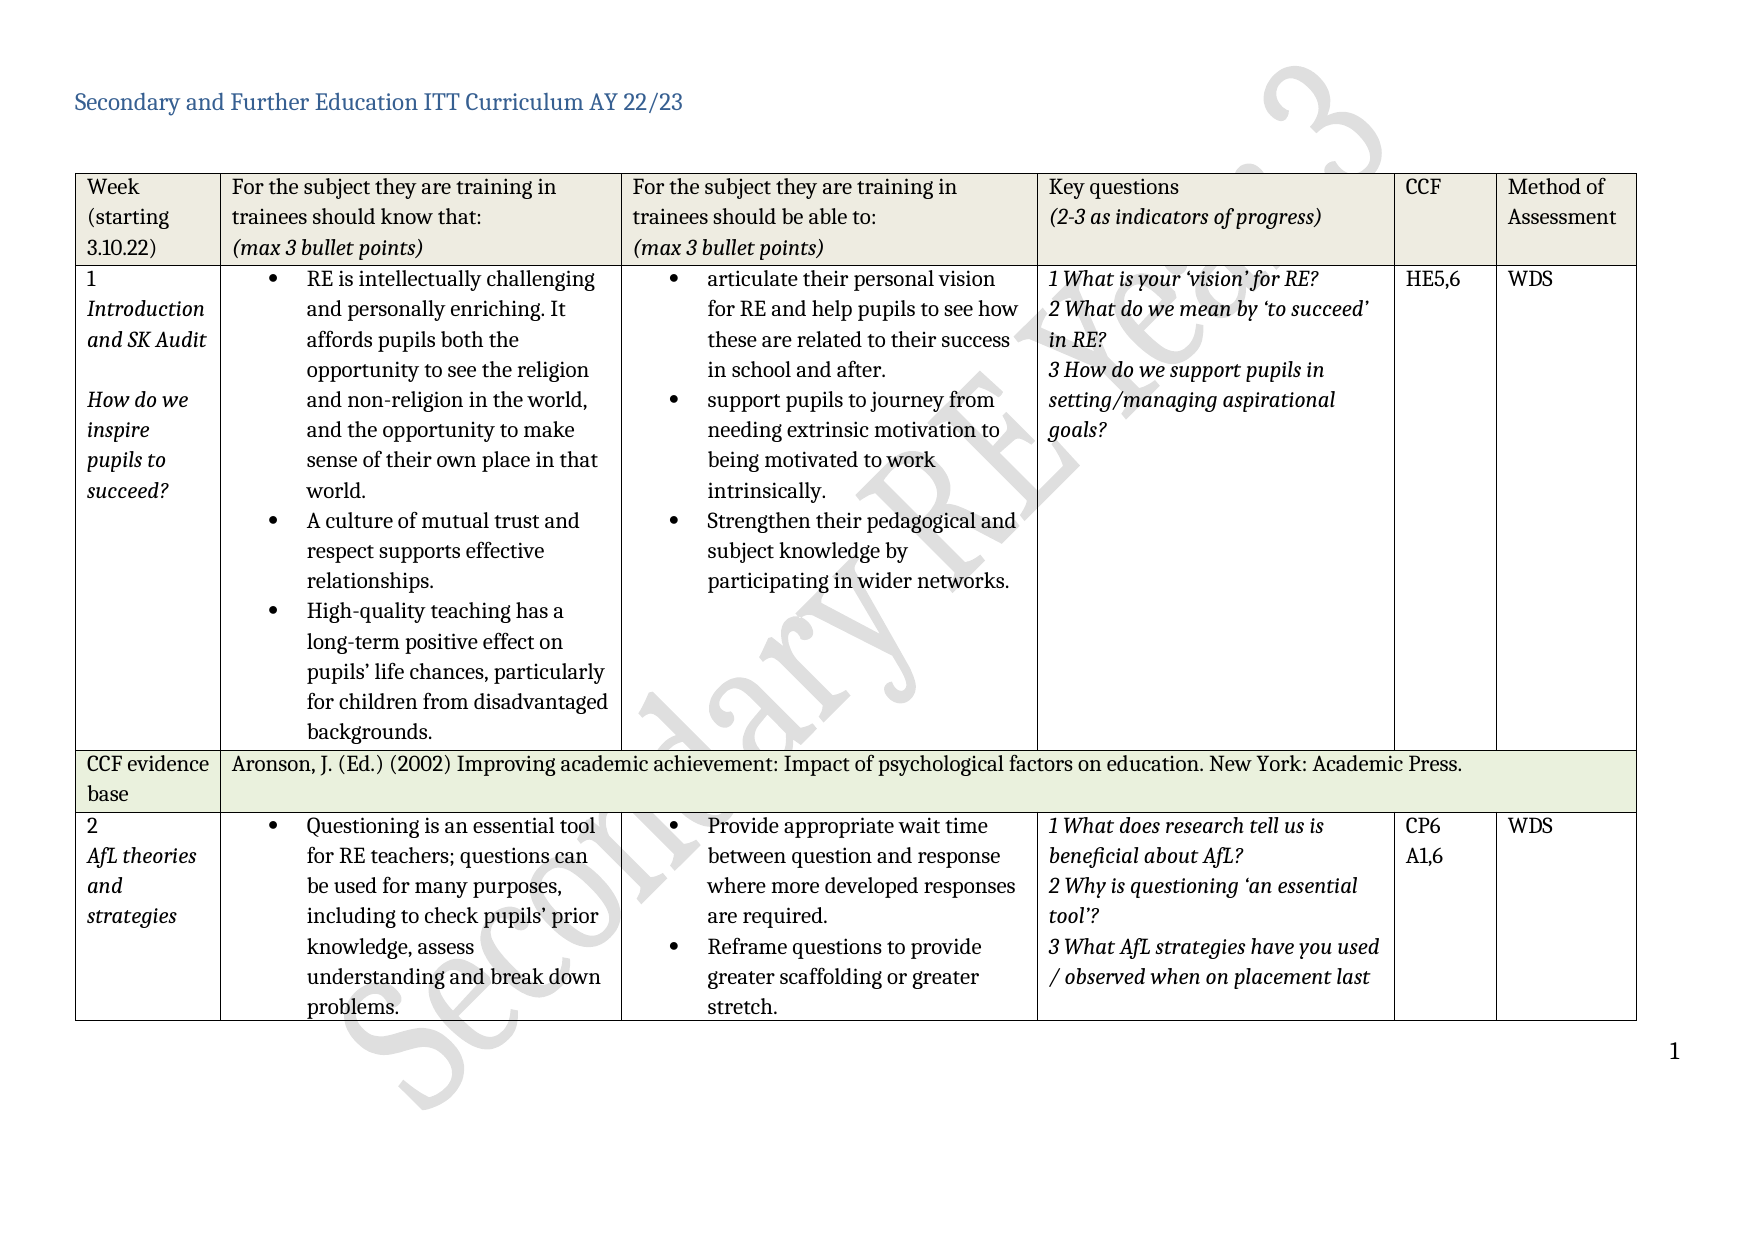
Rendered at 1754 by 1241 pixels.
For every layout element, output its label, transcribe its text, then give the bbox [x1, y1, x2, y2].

table_cell 1 Introduction and SK Audit How do we inspire pupils to succeed? [76, 266, 220, 750]
table_header For the subject they are training in trainees should know that: (max 3 bullet points) [221, 174, 621, 265]
table_cell Aronson, J. (Ed.) (2002) Improving academic achievement: Impact of psychological factors on education. New York: Academic Press. [221, 751, 1636, 812]
table_cell 1 What is your ‘vision’ for RE? 2 What do we mean by ‘to succeed’ in RE? 3 How do we support pupils in setting/managing aspirational goals? [1038, 266, 1394, 750]
table_header For the subject they are training in trainees should be able to: (max 3 bullet points) [622, 174, 1037, 265]
table_header Method of Assessment [1497, 174, 1636, 265]
table_header Key questions (2-3 as indicators of progress) [1038, 174, 1394, 265]
table_cell 2 AfL theories and strategies [76, 813, 220, 1020]
table_cell CP6 A1,6 [1395, 813, 1496, 1020]
table_cell WDS [1497, 266, 1636, 750]
table_header CCF [1395, 174, 1496, 265]
table_header Week (starting 3.10.22) [76, 174, 220, 265]
table_cell RE is intellectually challenging and personally enriching. It affords pupils both the opportunity to see the religion and non-religion in the world, and the opportunity to make sense of their own place in that world. A culture of mutual trust and respect supports effective relationships. High-quality teaching has a long-term positive effect on pupils’ life chances, particularly for children from disadvantaged backgrounds. [221, 266, 621, 750]
table_cell HE5,6 [1395, 266, 1496, 750]
table_cell WDS [1497, 813, 1636, 1020]
table_cell CCF evidence base [76, 751, 220, 812]
table_cell articulate their personal vision for RE and help pupils to see how these are related to their success in school and after. support pupils to journey from needing extrinsic motivation to being motivated to work intrinsically. Strengthen their pedagogical and subject knowledge by participating in wider networks. [622, 266, 1037, 750]
